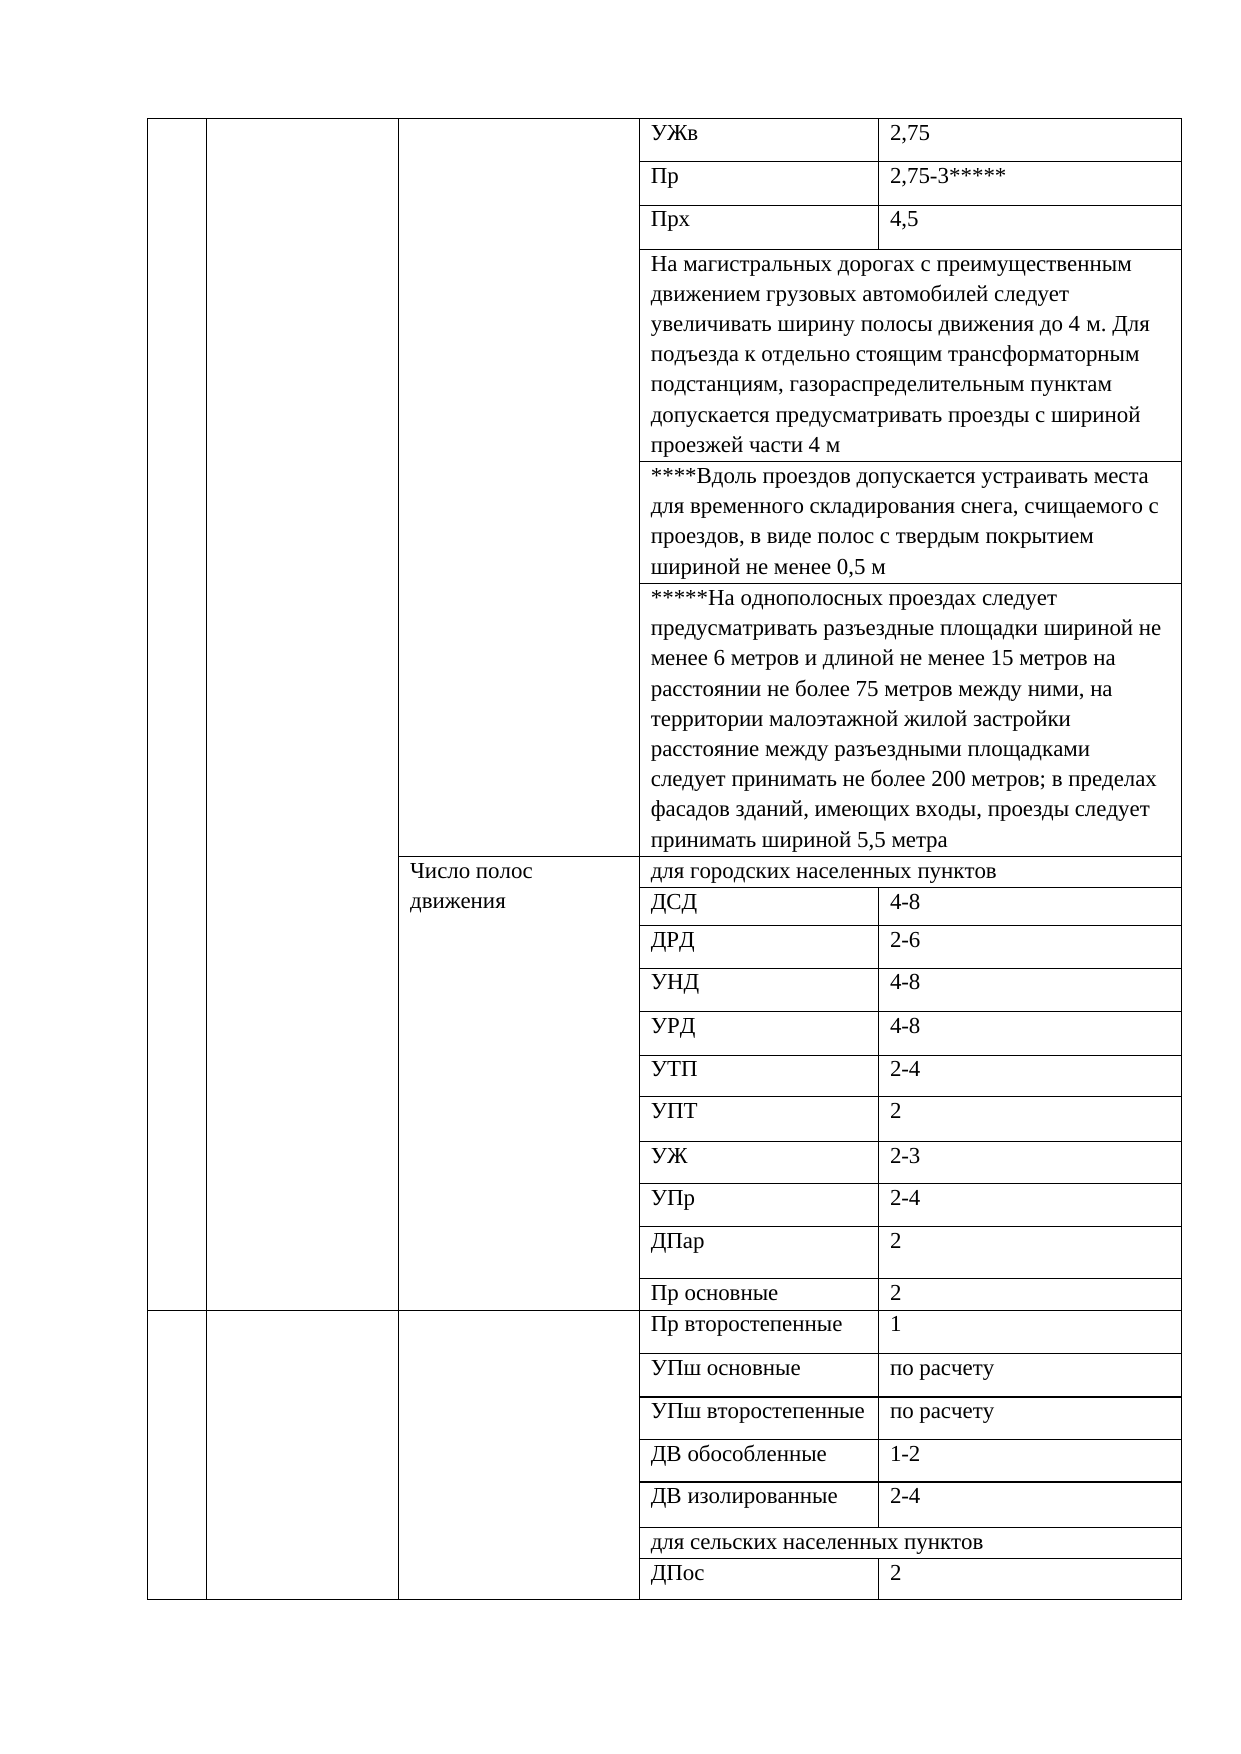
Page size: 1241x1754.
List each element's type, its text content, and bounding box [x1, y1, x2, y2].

table_cell ДПар [640, 1227, 878, 1278]
table_cell [399, 1311, 639, 1599]
table_cell [207, 1311, 398, 1599]
table_cell 2,75-3***** [879, 162, 1181, 204]
table_cell УПш основные [640, 1354, 878, 1396]
table_cell 2 [879, 1279, 1181, 1309]
table_cell 2-3 [879, 1142, 1181, 1183]
table_cell 2 [879, 1559, 1181, 1599]
table_cell 2-4 [879, 1056, 1181, 1096]
table_cell 2 [879, 1227, 1181, 1278]
table_cell ДРД [640, 926, 878, 967]
table_cell 4,5 [879, 206, 1181, 248]
table_cell 2-4 [879, 1184, 1181, 1226]
table_cell ДВ обособленные [640, 1440, 878, 1481]
table_cell 1-2 [879, 1440, 1181, 1481]
table_cell ****Вдоль проездов допускается устраивать места для временного складирования снега, счищаемого с проездов, в виде полос с твердым покрытием шириной не менее 0,5 м [640, 462, 1181, 583]
table_cell УПш второстепенные [640, 1398, 878, 1439]
table_cell УНД [640, 969, 878, 1011]
table_cell УРД [640, 1012, 878, 1054]
table_cell 1 [879, 1311, 1181, 1353]
table_cell Пр основные [640, 1279, 878, 1309]
table_cell Число полос движения [399, 857, 639, 1309]
table_cell ДПос [640, 1559, 878, 1599]
table_cell 4-8 [879, 888, 1181, 925]
table_cell Пр второстепенные [640, 1311, 878, 1353]
table_cell для городских населенных пунктов [640, 857, 1181, 887]
table_cell 2-6 [879, 926, 1181, 967]
table_cell УЖ [640, 1142, 878, 1183]
table_cell ДВ изолированные [640, 1483, 878, 1527]
table_cell 4-8 [879, 1012, 1181, 1054]
table_cell по расчету [879, 1354, 1181, 1396]
table_cell 2 [879, 1097, 1181, 1141]
table_cell УТП [640, 1056, 878, 1096]
table_cell 2-4 [879, 1483, 1181, 1527]
table_cell для сельских населенных пунктов [640, 1528, 1181, 1558]
table_cell На магистральных дорогах с преимущественным движением грузовых автомобилей следует увеличивать ширину полосы движения до 4 м. Для подъезда к отдельно стоящим трансформаторным подстанциям, газораспределительным пунктам допускается предусматривать проезды с шириной проезжей части 4 м [640, 250, 1181, 461]
table_cell ДСД [640, 888, 878, 925]
table_cell 4-8 [879, 969, 1181, 1011]
table_cell Прх [640, 206, 878, 248]
table_cell УПр [640, 1184, 878, 1226]
table_cell Пр [640, 162, 878, 204]
table_cell УЖв [640, 119, 878, 161]
table_cell [148, 1311, 206, 1599]
table_cell 2,75 [879, 119, 1181, 161]
table_cell по расчету [879, 1398, 1181, 1439]
table_cell УПТ [640, 1097, 878, 1141]
table_cell *****На однополосных проездах следует предусматривать разъездные площадки шириной не менее 6 метров и длиной не менее 15 метров на расстоянии не более 75 метров между ними, на территории малоэтажной жилой застройки расстояние между разъездными площадками следует принимать не более 200 метров; в пределах фасадов зданий, имеющих входы, проезды следует принимать шириной 5,5 метра [640, 584, 1181, 856]
